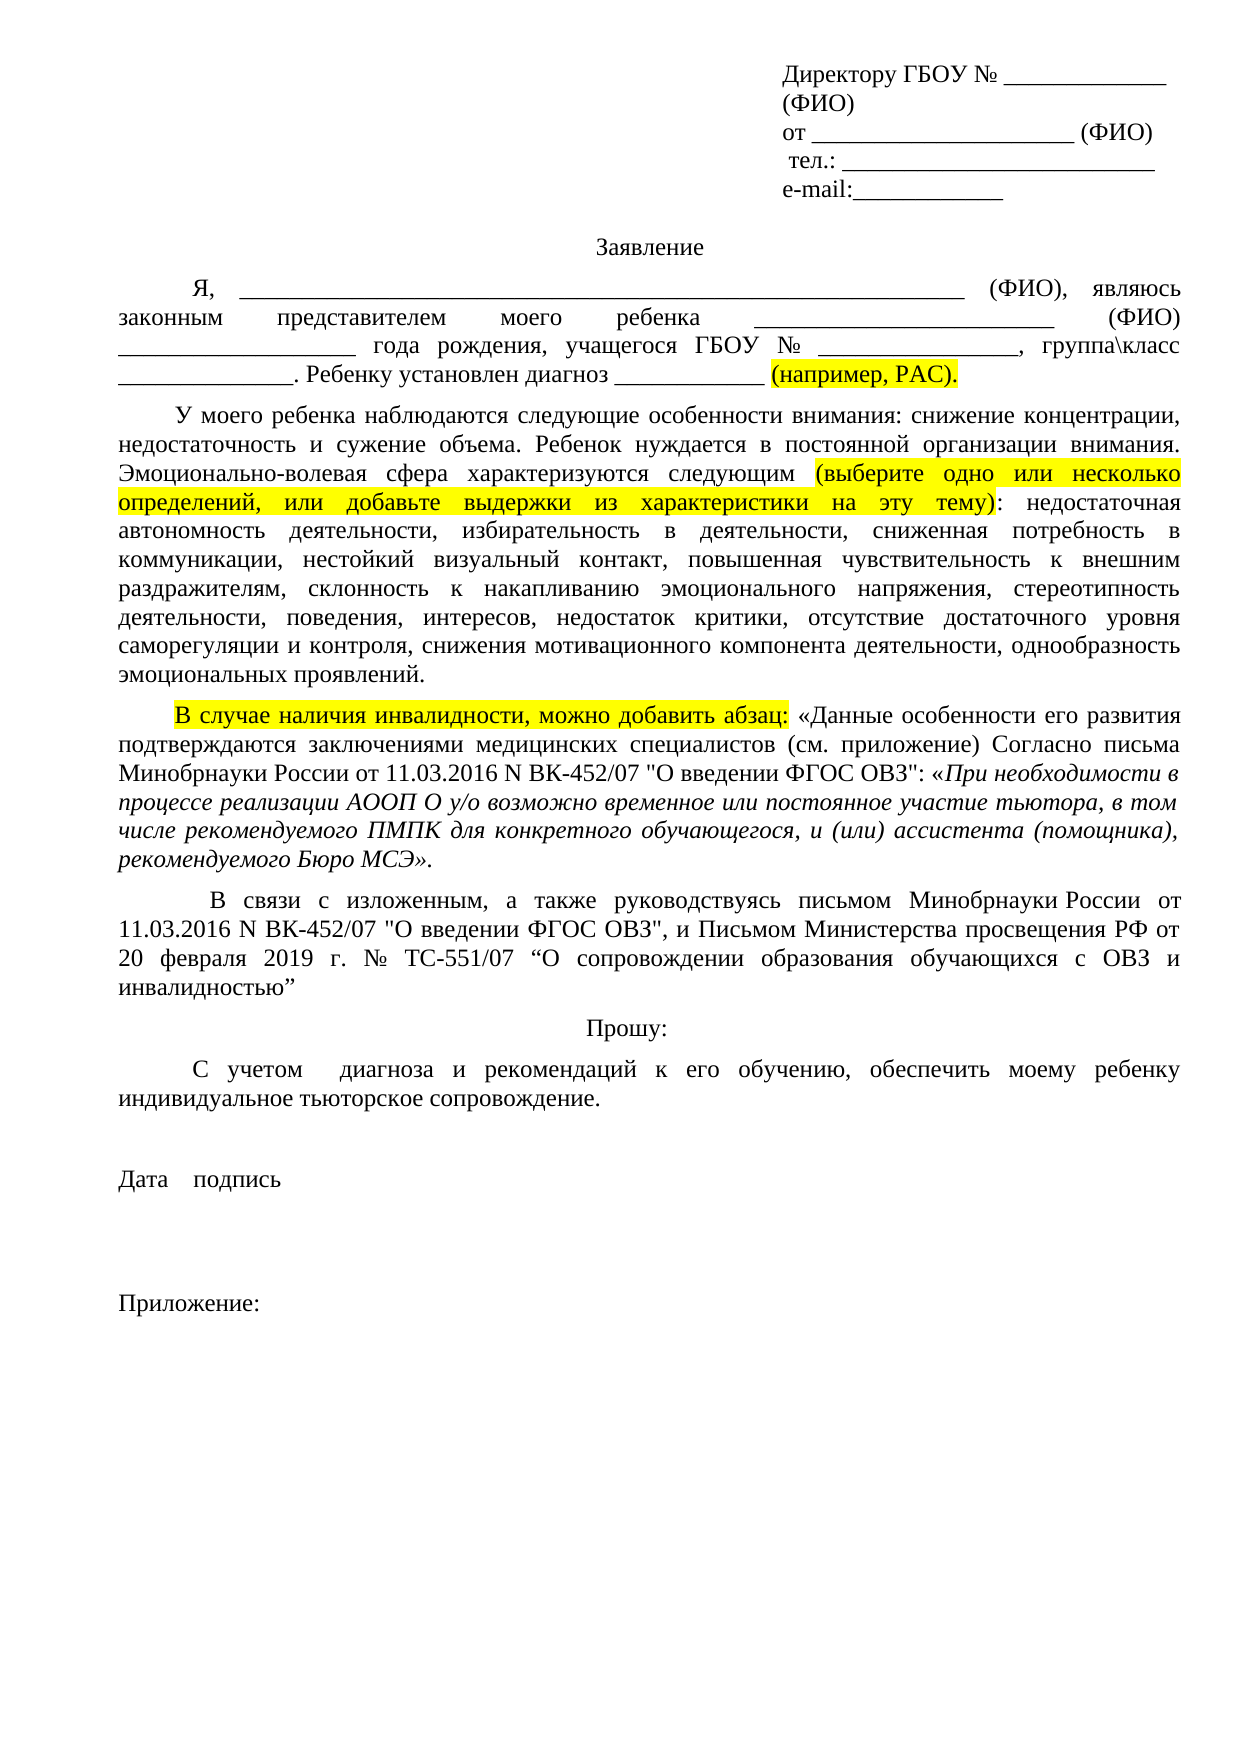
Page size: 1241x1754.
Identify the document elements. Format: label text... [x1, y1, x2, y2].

text У моего ребенка наблюдаются следующие особенности внимания: снижение концентрации, недостаточность и сужение объема. Ребенок нуждается в постоянной организации внимания. Эмоционально-волевая сфера характеризуются следующим (выберите одно или несколько определений, или добавьте выдержки из характеристики на эту тему): недостаточная автономность деятельности, избирательность в деятельности, сниженная потребность в коммуникации, нестойкий визуальный контакт, повышенная чувствительность к внешним раздражителям, склонность к накапливанию эмоционального напряжения, стереотипность деятельности, поведения, интересов, недостаток критики, отсутствие достаточного уровня саморегуляции и контроля, снижения мотивационного компонента деятельности, однообразность эмоциональных проявлений. [118, 400, 1181, 487]
text Прошу: [118, 1013, 1181, 1042]
text e-mail:____________ [708, 174, 1181, 203]
text от _____________________ (ФИО) [708, 117, 1181, 145]
text Я, __________________________________________________________ (ФИО), являюсь законным представителем моего ребенка ________________________ (ФИО) ___________________ года рождения, учащегося ГБОУ № ________________, группа\класс ______________. Ребенку установлен диагноз ____________ (например, РАС). [118, 273, 1181, 388]
text Приложение: [118, 1288, 1181, 1317]
text (ФИО) [708, 88, 1181, 117]
text С учетом диагноза и рекомендаций к его обучению, обеспечить моему ребенку индивидуальное тьюторское сопровождение. [118, 1054, 1181, 1112]
text Дата подпись [118, 1164, 1181, 1193]
text Директору ГБОУ № _____________ [708, 59, 1181, 88]
text В случае наличия инвалидности, можно добавить абзац: «Данные особенности его развития подтверждаются заключениями медицинских специалистов (см. приложение) Согласно письма Минобрнауки России от 11.03.2016 N ВК-452/07 "О введении ФГОС ОВЗ": «При необходимости в процессе реализации АООП О у/о возможно временное или постоянное участие тьютора, в том числе рекомендуемого ПМПК для конкретного обучающегося, и (или) ассистента (помощника), рекомендуемого Бюро МСЭ». [118, 700, 1181, 873]
text Заявление [118, 232, 1181, 260]
text тел.: _________________________ [708, 145, 1181, 174]
text В связи с изложенным, а также руководствуясь письмом Минобрнауки России от 11.03.2016 N ВК-452/07 "О введении ФГОС ОВЗ", и Письмом Министерства просвещения РФ от 20 февраля 2019 г. № ТС-551/07 “О сопровождении образования обучающихся с ОВЗ и инвалидностью” [118, 885, 1181, 1000]
text У моего ребенка наблюдаются следующие особенности внимания: снижение концентрации, недостаточность и сужение объема. Ребенок нуждается в постоянной организации внимания. Эмоционально-волевая сфера характеризуются следующим (выберите одно или несколько определений, или добавьте выдержки из характеристики на эту тему): недостаточная автономность деятельности, избирательность в деятельности, сниженная потребность в коммуникации, нестойкий визуальный контакт, повышенная чувствительность к внешним раздражителям, склонность к накапливанию эмоционального напряжения, стереотипность деятельности, поведения, интересов, недостаток критики, отсутствие достаточного уровня саморегуляции и контроля, снижения мотивационного компонента деятельности, однообразность эмоциональных проявлений. [118, 487, 1181, 688]
